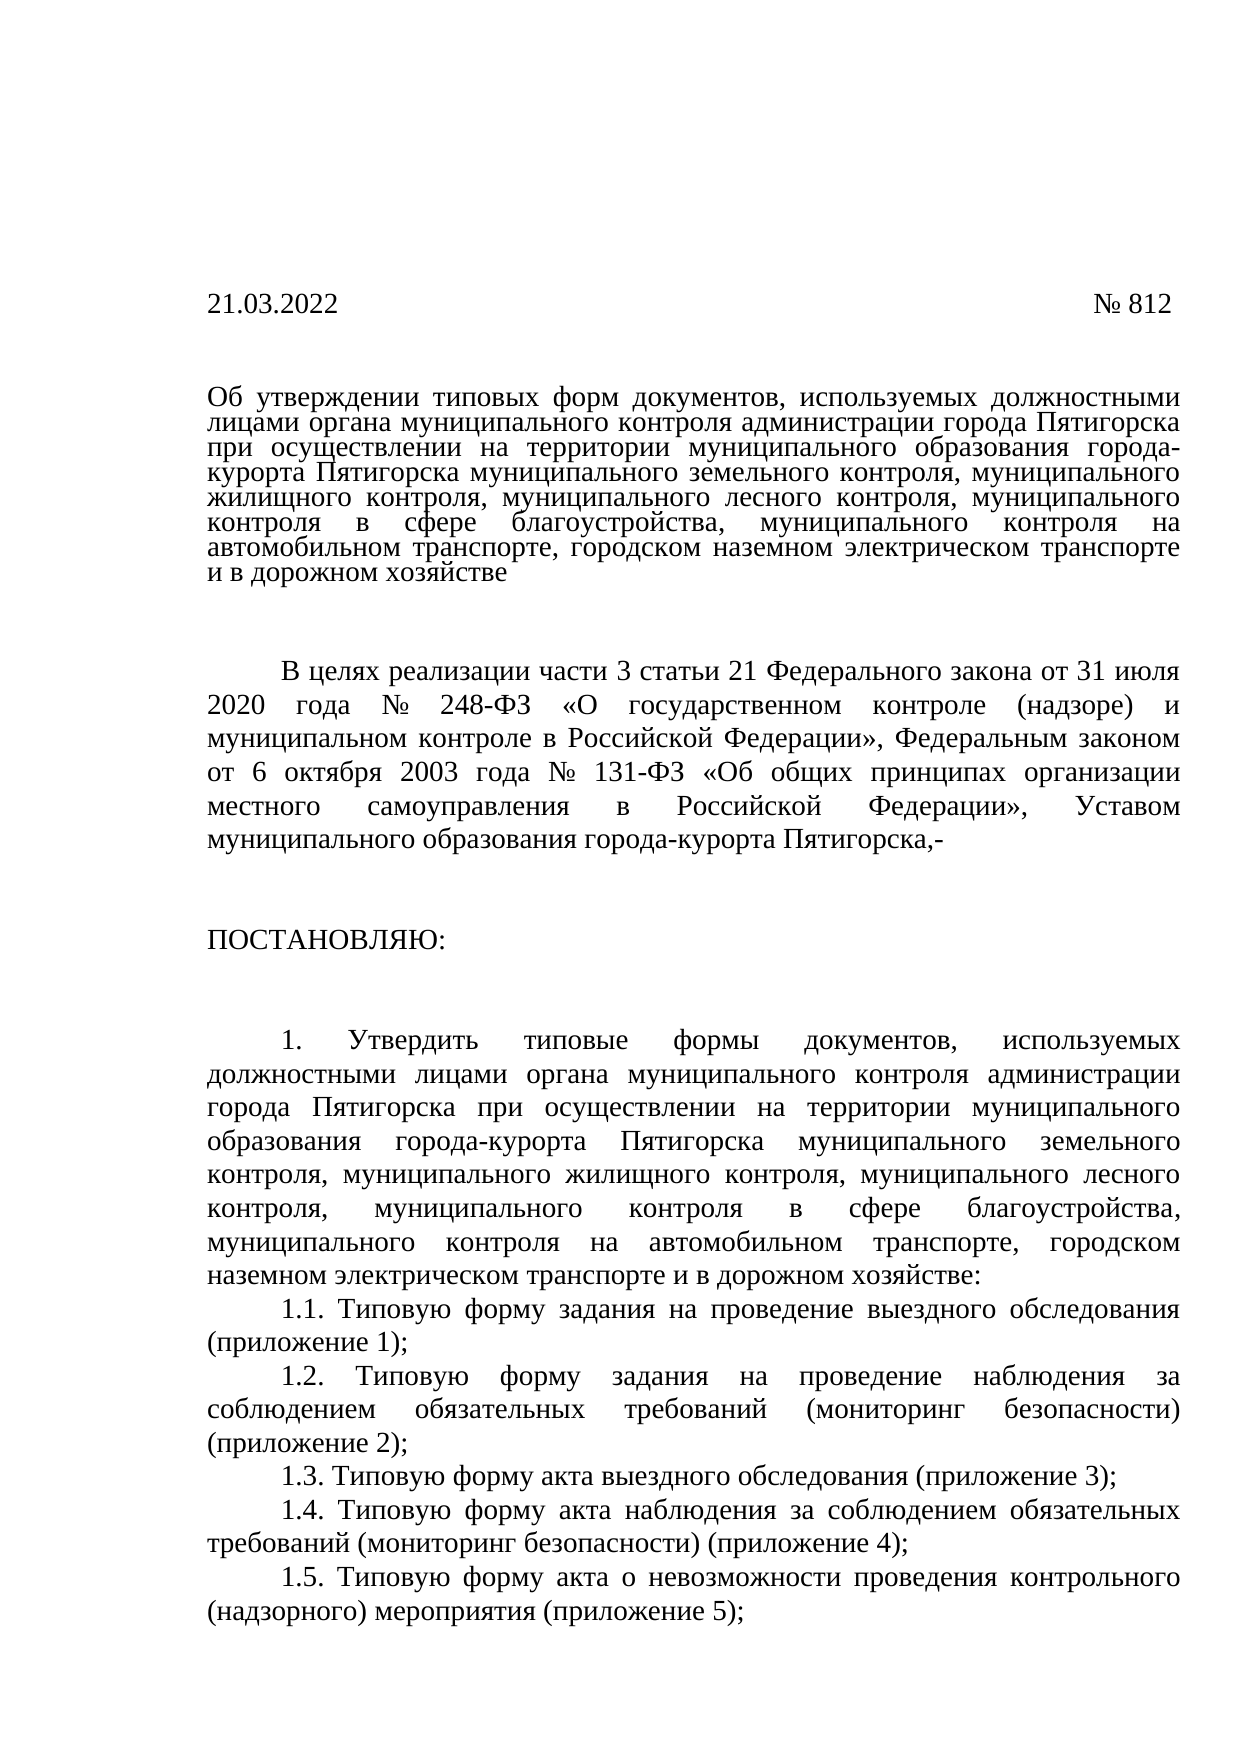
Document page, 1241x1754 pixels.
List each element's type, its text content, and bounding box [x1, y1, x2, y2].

text 1. Утвердить типовые формы документов, используемых должностными лицами органа муниципального контроля администрации города Пятигорска при осуществлении на территории муниципального образования города-курорта Пятигорска муниципального земельного контроля, муниципального жилищного контроля, муниципального лесного контроля, муниципального контроля в сфере благоустройства, муниципального контроля на автомобильном транспорте, городском наземном электрическом транспорте и в дорожном хозяйстве: [207, 1022, 1181, 1291]
text 1.3. Типовую форму акта выездного обследования (приложение 3); [207, 1458, 1181, 1492]
text Об утверждении типовых форм документов, используемых должностными лицами органа муниципального контроля администрации города Пятигорска при осуществлении на территории муниципального образования города-курорта Пятигорска муниципального земельного контроля, муниципального жилищного контроля, муниципального лесного контроля, муниципального контроля в сфере благоустройства, муниципального контроля на автомобильном транспорте, городском наземном электрическом транспорте и в дорожном хозяйстве [207, 386, 1181, 586]
text В целях реализации части 3 статьи 21 Федерального закона от 31 июля 2020 года № 248-ФЗ «О государственном контроле (надзоре) и муниципальном контроле в Российской Федерации», Федеральным законом от 6 октября 2003 года № 131-ФЗ «Об общих принципах организации местного самоуправления в Российской Федерации», Уставом муниципального образования города-курорта Пятигорска,- [207, 653, 1181, 855]
text 1.4. Типовую форму акта наблюдения за соблюдением обязательных требований (мониторинг безопасности) (приложение 4); [207, 1492, 1181, 1559]
text 21.03.2022 № 812 [207, 286, 1181, 319]
text 1.1. Типовую форму задания на проведение выездного обследования (приложение 1); [207, 1291, 1181, 1358]
text ПОСТАНОВЛЯЮ: [207, 922, 1181, 955]
text 1.2. Типовую форму задания на проведение наблюдения за соблюдением обязательных требований (мониторинг безопасности) (приложение 2); [207, 1358, 1181, 1458]
text 1.5. Типовую форму акта о невозможности проведения контрольного (надзорного) мероприятия (приложение 5); [207, 1559, 1181, 1626]
